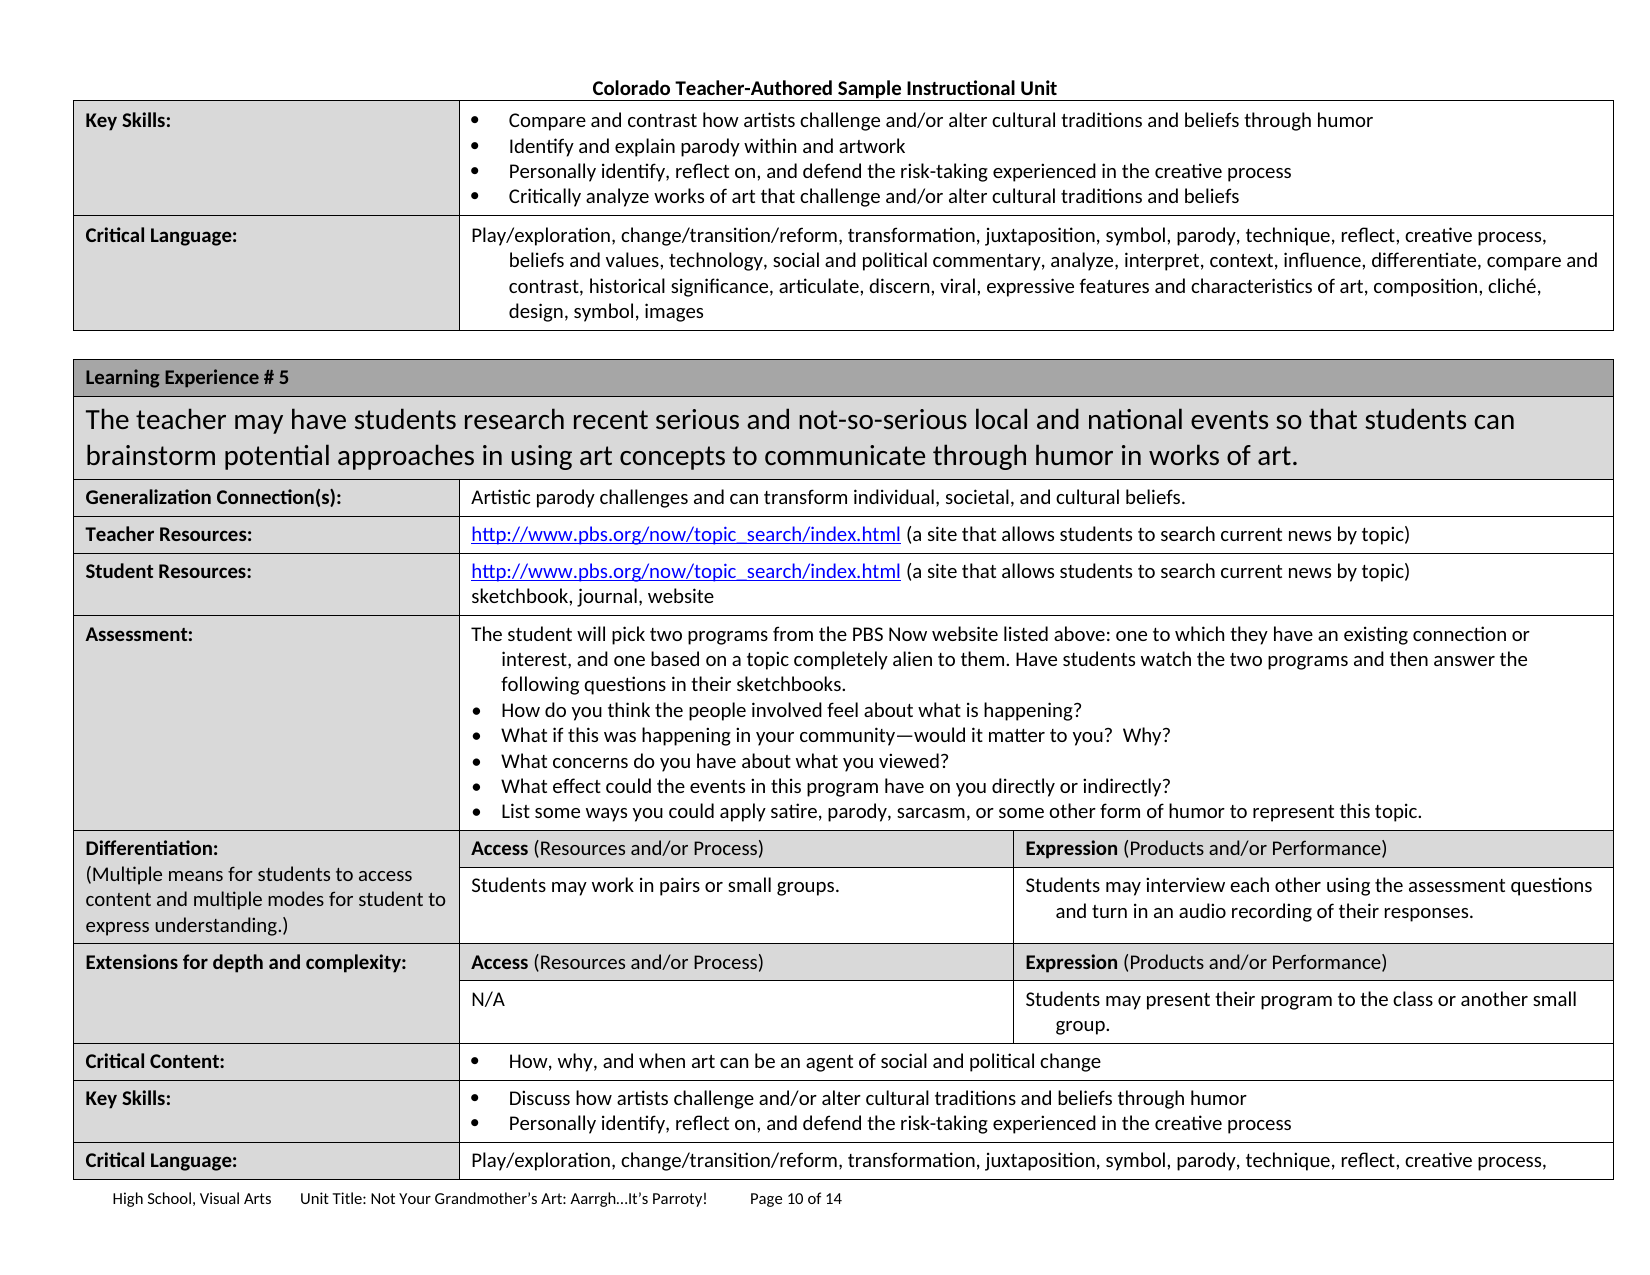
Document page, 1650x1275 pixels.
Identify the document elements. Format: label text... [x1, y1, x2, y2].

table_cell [460, 1143, 1613, 1179]
table_cell Teacher Resources: [74, 517, 459, 553]
table_cell Generalization Connection(s): [74, 480, 459, 516]
table_cell How, why, and when art can be an agent of social and political change [460, 1044, 1613, 1080]
table_cell Critical Language: [74, 1143, 459, 1179]
table_cell Differentiation: (Multiple means for students to access content and multiple modes for student to express understanding.) [74, 831, 459, 943]
table_cell http://www.pbs.org/now/topic_search/index.html (a site that allows students to search current news by topic) [460, 517, 1613, 553]
table_cell Access (Resources and/or Process) [460, 831, 1013, 867]
table_cell Expression (Products and/or Performance) [1014, 831, 1613, 867]
table_cell Students may work in pairs or small groups. [460, 868, 1013, 943]
table_cell Critical Language: [74, 216, 459, 330]
table_cell Student Resources: [74, 554, 459, 615]
table_cell Compare and contrast how artists challenge and/or alter cultural traditions and beliefs through humor Identify and explain parody within and artwork Personally identify, reflect on, and defend the risk-taking experienced in the creative process Critically analyze works of art that challenge and/or alter cultural traditions and beliefs [460, 101, 1613, 215]
table_header Learning Experience # 5 [74, 360, 1613, 396]
table_cell Students may present their program to the class or another small group. [1014, 981, 1613, 1043]
table_cell The student will pick two programs from the PBS Now website listed above: one to which they have an existing connection or interest, and one based on a topic completely alien to them. Have students watch the two programs and then answer the following questions in their sketchbooks. • How do you think the people involved feel about what is happening? • What if this was happening in your community—would it matter to you? Why? • What concerns do you have about what you viewed? • What effect could the events in this program have on you directly or indirectly? • List some ways you could apply satire, parody, sarcasm, or some other form of humor to represent this topic. [460, 616, 1613, 830]
table_cell http://www.pbs.org/now/topic_search/index.html (a site that allows students to search current news by topic) sketchbook, journal, website [460, 554, 1613, 615]
table_cell Access (Resources and/or Process) [460, 944, 1013, 980]
table_cell Assessment: [74, 616, 459, 830]
table_cell N/A [460, 981, 1013, 1043]
table_cell Key Skills: [74, 1081, 459, 1142]
table_cell Key Skills: [74, 101, 459, 215]
table_cell Critical Content: [74, 1044, 459, 1080]
table_cell The teacher may have students research recent serious and not-so-serious local and national events so that students can brainstorm potential approaches in using art concepts to communicate through humor in works of art. [74, 397, 1613, 479]
table_cell Discuss how artists challenge and/or alter cultural traditions and beliefs through humor Personally identify, reflect on, and defend the risk-taking experienced in the creative process [460, 1081, 1613, 1142]
table_cell Extensions for depth and complexity: [74, 944, 459, 1043]
table_cell Expression (Products and/or Performance) [1014, 944, 1613, 980]
table_cell Artistic parody challenges and can transform individual, societal, and cultural beliefs. [460, 480, 1613, 516]
table_cell Students may interview each other using the assessment questions and turn in an audio recording of their responses. [1014, 868, 1613, 943]
